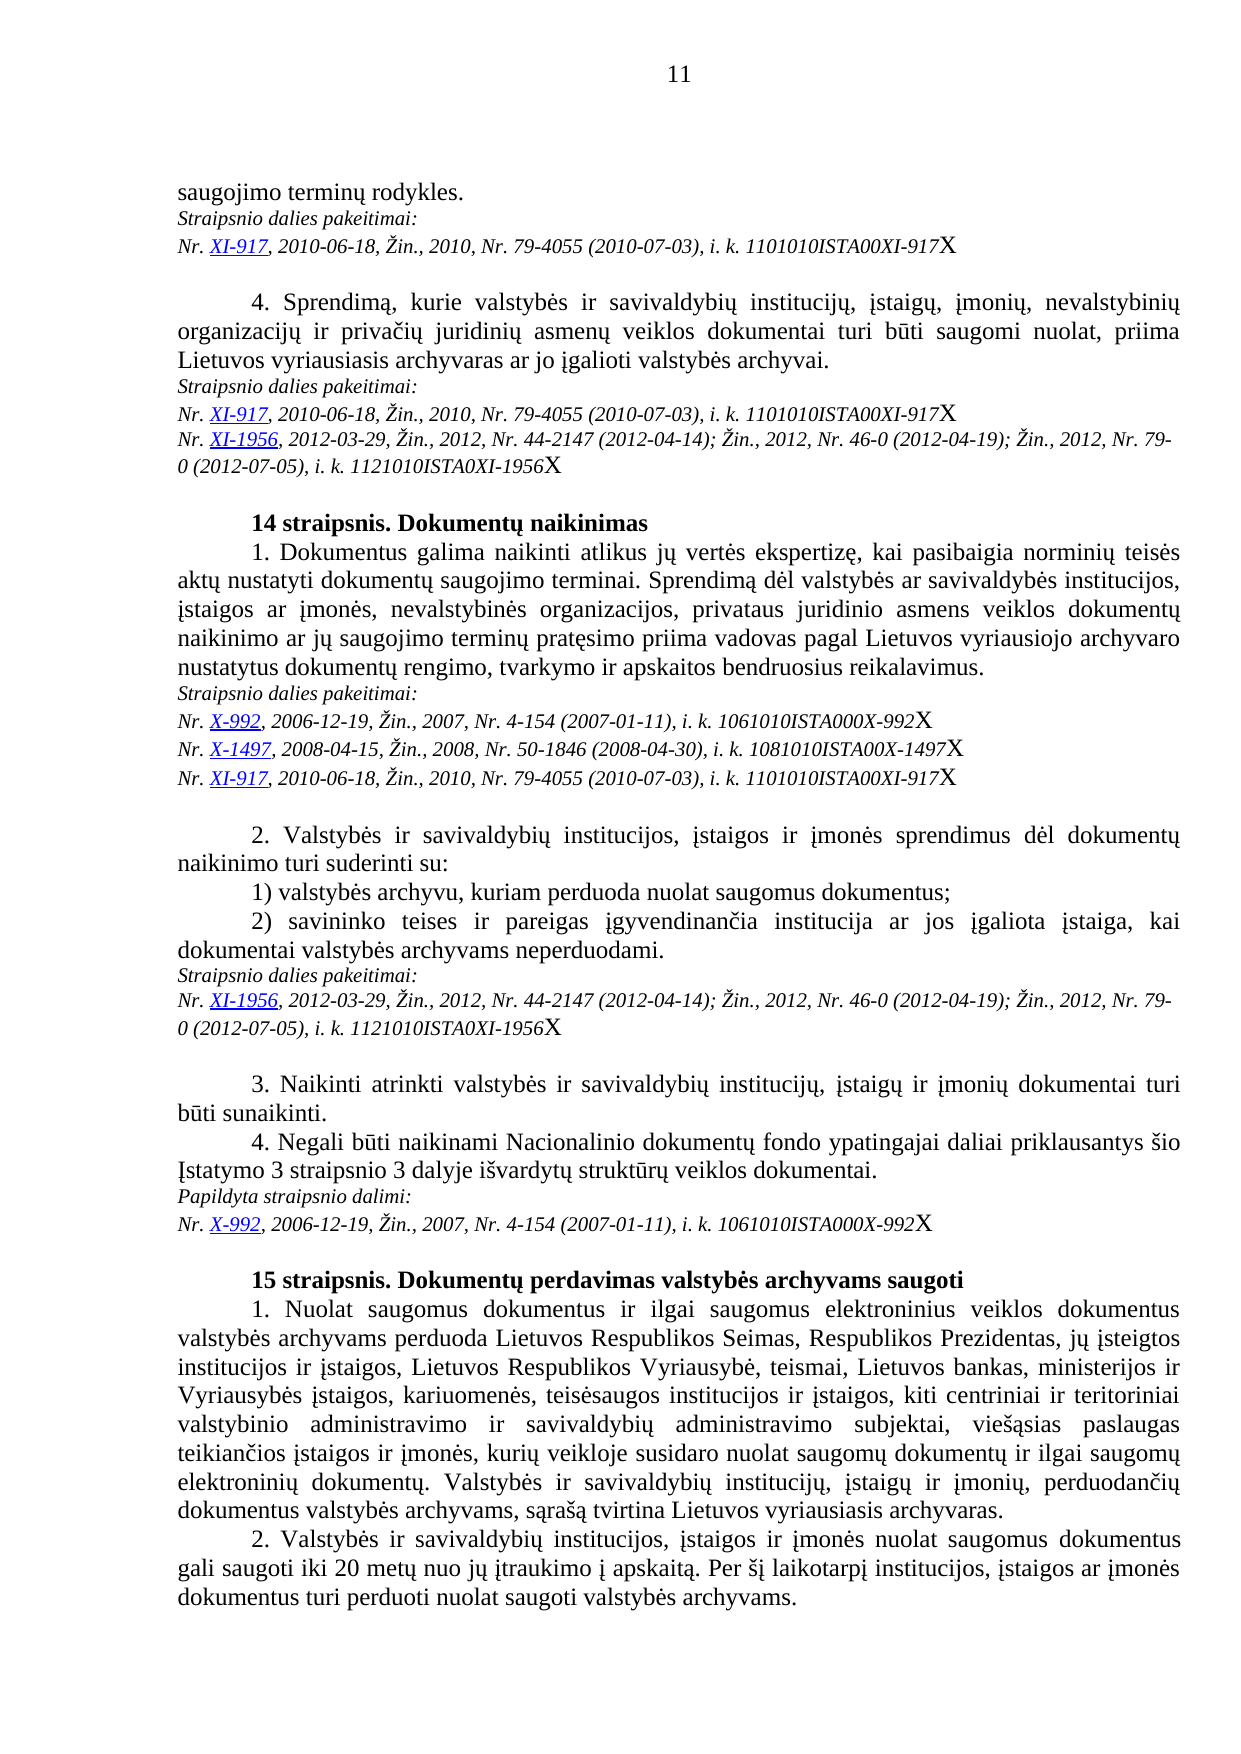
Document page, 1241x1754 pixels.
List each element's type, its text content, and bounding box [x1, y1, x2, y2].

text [177, 177, 1181, 206]
text 14 straipsnis. Dokumentų naikinimas [177, 508, 1181, 537]
text 2. Valstybės ir savivaldybių institucijos, įstaigos ir įmonės sprendimus dėl dokumentų naikinimo turi suderinti su: [177, 820, 1181, 877]
text 2. Valstybės ir savivaldybių institucijos, įstaigos ir įmonės nuolat saugomus dokumentus gali saugoti iki 20 metų nuo jų įtraukimo į apskaitą. Per šį laikotarpį institucijos, įstaigos ar įmonės dokumentus turi perduoti nuolat saugoti valstybės archyvams. [177, 1524, 1181, 1611]
text 1. Nuolat saugomus dokumentus ir ilgai saugomus elektroninius veiklos dokumentus valstybės archyvams perduoda Lietuvos Respublikos Seimas, Respublikos Prezidentas, jų įsteigtos institucijos ir įstaigos, Lietuvos Respublikos Vyriausybė, teismai, Lietuvos bankas, ministerijos ir Vyriausybės įstaigos, kariuomenės, teisėsaugos institucijos ir įstaigos, kiti centriniai ir teritoriniai valstybinio administravimo ir savivaldybių administravimo subjektai, viešąsias paslaugas teikiančios įstaigos ir įmonės, kurių veikloje susidaro nuolat saugomų dokumentų ir ilgai saugomų elektroninių dokumentų. Valstybės ir savivaldybių institucijų, įstaigų ir įmonių, perduodančių dokumentus valstybės archyvams, sąrašą tvirtina Lietuvos vyriausiasis archyvaras. [177, 1294, 1181, 1524]
text 1) valstybės archyvu, kuriam perduoda nuolat saugomus dokumentus; [177, 877, 1181, 906]
text 4. Sprendimą, kurie valstybės ir savivaldybių institucijų, įstaigų, įmonių, nevalstybinių organizacijų ir privačių juridinių asmenų veiklos dokumentai turi būti saugomi nuolat, priima Lietuvos vyriausiasis archyvaras ar jo įgalioti valstybės archyvai. [177, 287, 1181, 374]
text 3. Naikinti atrinkti valstybės ir savivaldybių institucijų, įstaigų ir įmonių dokumentai turi būti sunaikinti. [177, 1069, 1181, 1127]
text 15 straipsnis. Dokumentų perdavimas valstybės archyvams saugoti [177, 1266, 1181, 1294]
text 4. Negali būti naikinami Nacionalinio dokumentų fondo ypatingajai daliai priklausantys šio Įstatymo 3 straipsnio 3 dalyje išvardytų struktūrų veiklos dokumentai. [177, 1127, 1181, 1184]
text 1. Dokumentus galima naikinti atlikus jų vertės ekspertizę, kai pasibaigia norminių teisės aktų nustatyti dokumentų saugojimo terminai. Sprendimą dėl valstybės ar savivaldybės institucijos, įstaigos ar įmonės, nevalstybinės organizacijos, privataus juridinio asmens veiklos dokumentų naikinimo ar jų saugojimo terminų pratęsimo priima vadovas pagal Lietuvos vyriausiojo archyvaro nustatytus dokumentų rengimo, tvarkymo ir apskaitos bendruosius reikalavimus. [177, 537, 1181, 681]
text 2) savininko teises ir pareigas įgyvendinančia institucija ar jos įgaliota įstaiga, kai dokumentai valstybės archyvams neperduodami. [177, 906, 1181, 963]
